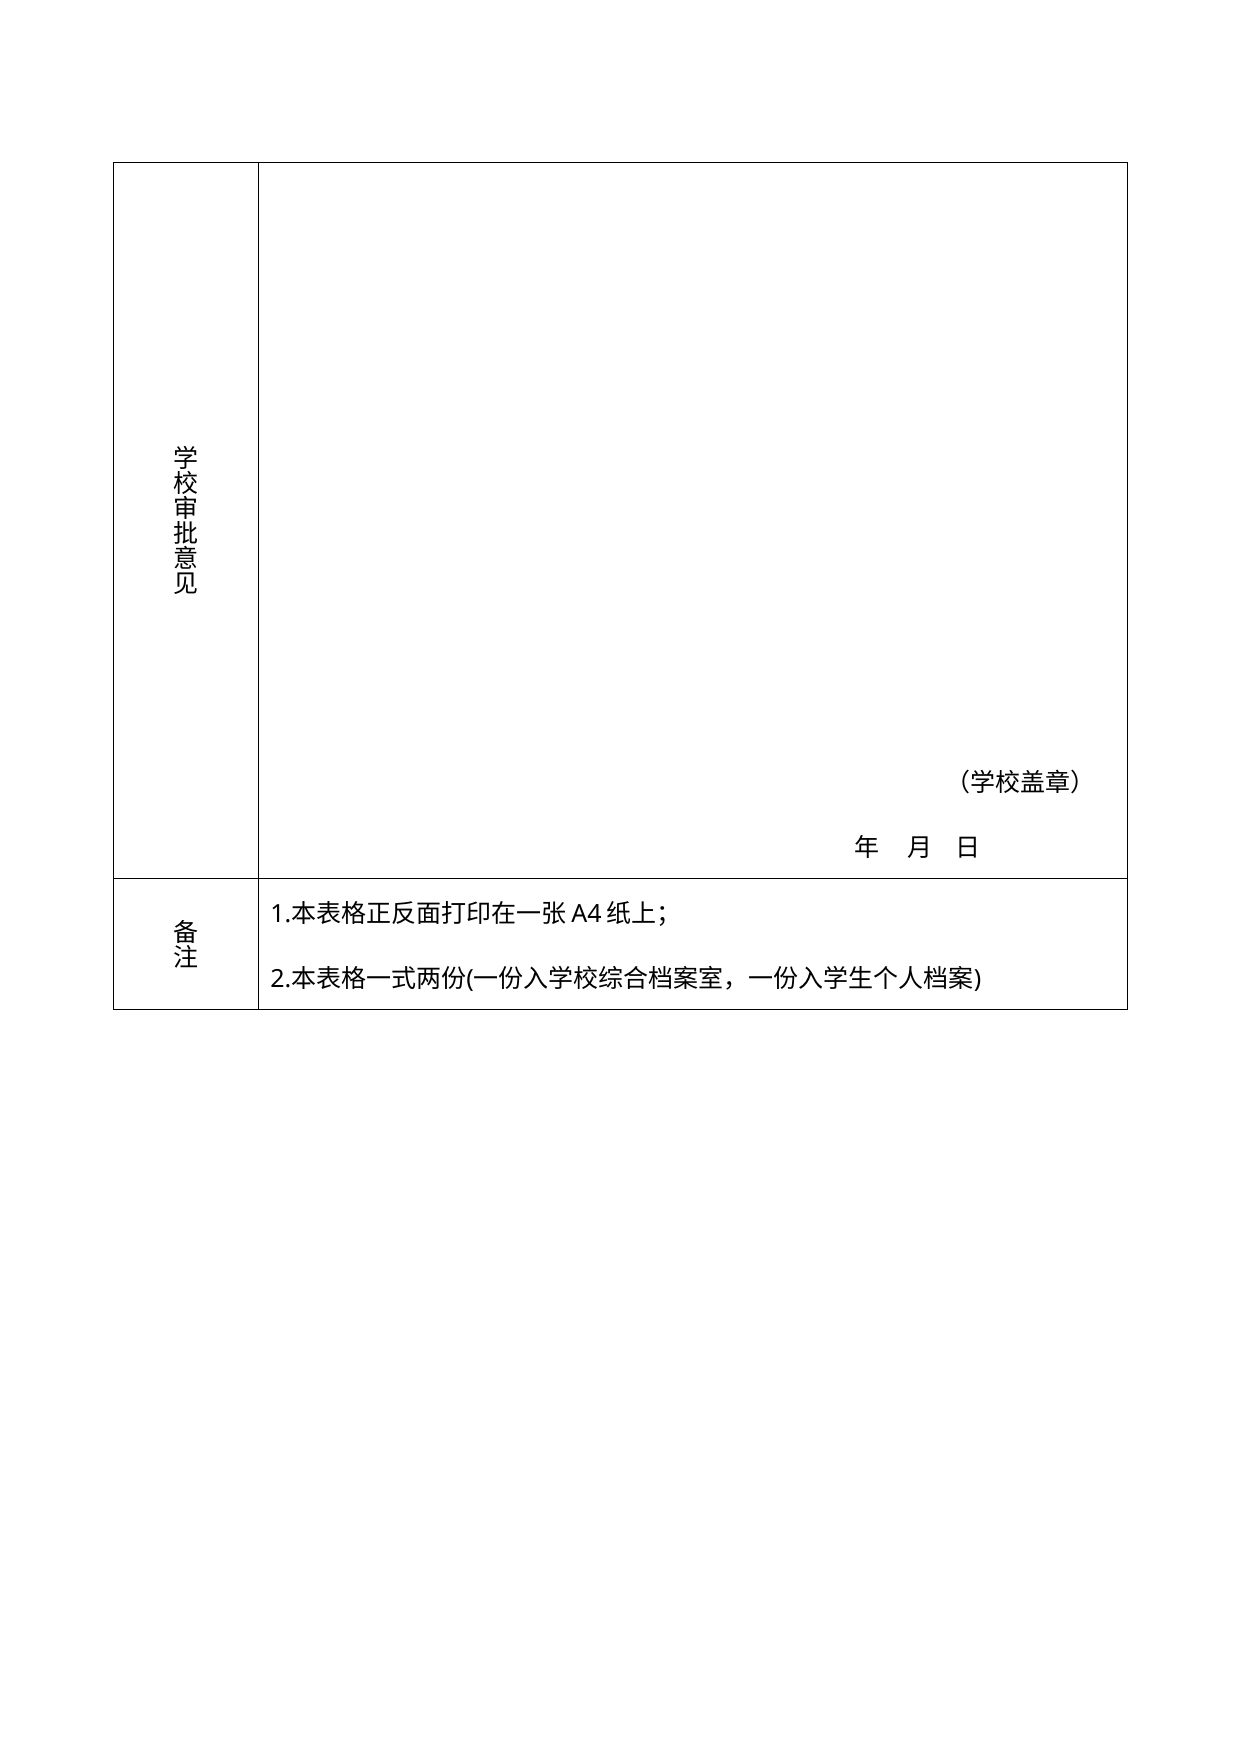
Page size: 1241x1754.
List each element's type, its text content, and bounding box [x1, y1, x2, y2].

table_cell 备注 [114, 879, 258, 1009]
table_cell 学校审批意见 [114, 163, 258, 878]
table_cell 1.本表格正反面打印在一张A4纸上； 2.本表格一式两份(一份入学校综合档案室，一份入学生个人档案) [259, 879, 1127, 1009]
table_cell （学校盖章） 年 月 日 [259, 163, 1127, 878]
